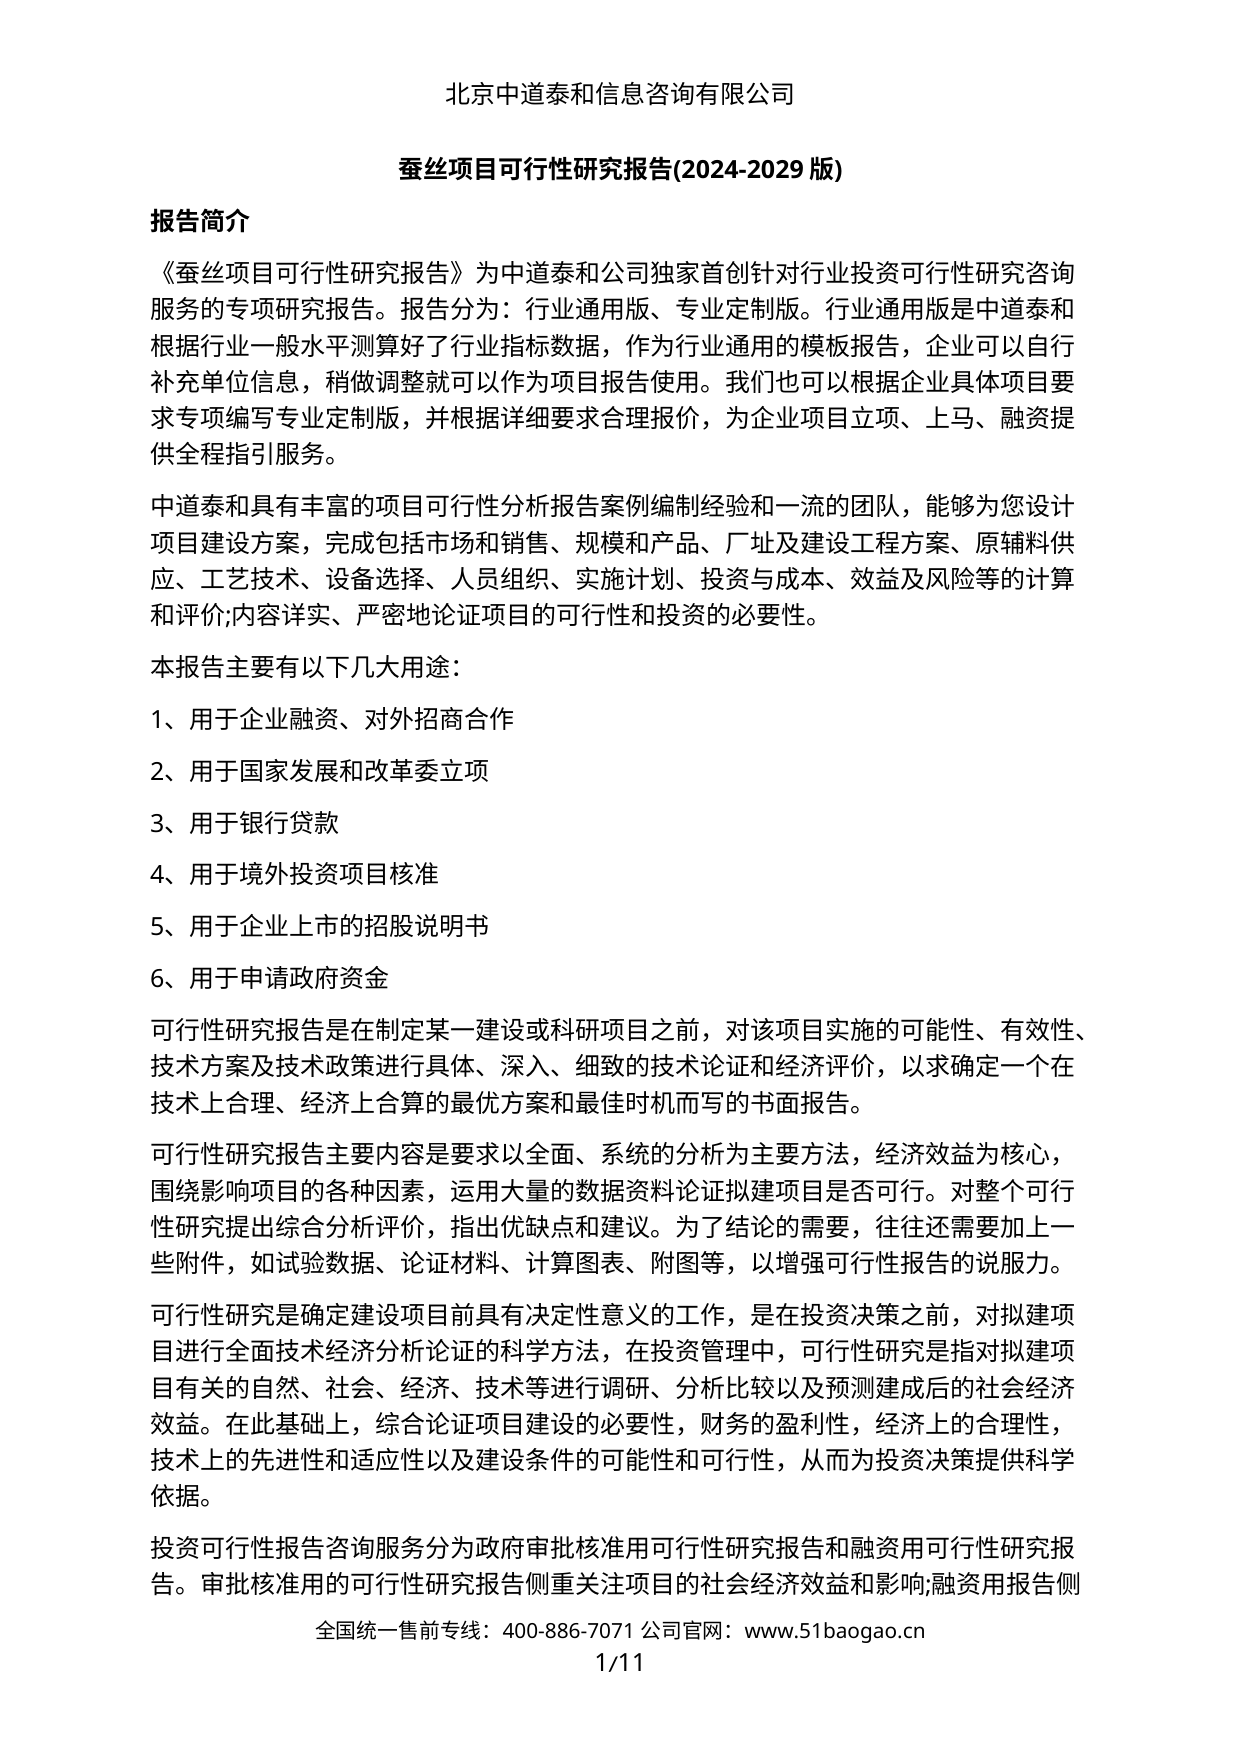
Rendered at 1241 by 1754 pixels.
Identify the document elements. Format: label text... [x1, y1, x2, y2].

text 本报告主要有以下几大用途： [150, 647, 1090, 684]
text 中道泰和具有丰富的项目可行性分析报告案例编制经验和一流的团队，能够为您设计项目建设方案，完成包括市场和销售、规模和产品、厂址及建设工程方案、原辅料供应、工艺技术、设备选择、人员组织、实施计划、投资与成本、效益及风险等的计算和评价;内容详实、严密地论证项目的可行性和投资的必要性。 [150, 487, 1090, 632]
text 4、用于境外投资项目核准 [150, 855, 1090, 891]
text 可行性研究报告主要内容是要求以全面、系统的分析为主要方法，经济效益为核心，围绕影响项目的各种因素，运用大量的数据资料论证拟建项目是否可行。对整个可行性研究提出综合分析评价，指出优缺点和建议。为了结论的需要，往往还需要加上一些附件，如试验数据、论证材料、计算图表、附图等，以增强可行性报告的说服力。 [150, 1135, 1090, 1280]
text 报告简介 [150, 202, 1090, 238]
text 5、用于企业上市的招股说明书 [150, 907, 1090, 943]
text 《蚕丝项目可行性研究报告》为中道泰和公司独家首创针对行业投资可行性研究咨询服务的专项研究报告。报告分为：行业通用版、专业定制版。行业通用版是中道泰和根据行业一般水平测算好了行业指标数据，作为行业通用的模板报告，企业可以自行补充单位信息，稍做调整就可以作为项目报告使用。我们也可以根据企业具体项目要求专项编写专业定制版，并根据详细要求合理报价，为企业项目立项、上马、融资提供全程指引服务。 [150, 254, 1090, 471]
text 蚕丝项目可行性研究报告(2024-2029版) [150, 150, 1090, 186]
text 1、用于企业融资、对外招商合作 [150, 699, 1090, 736]
text 2、用于国家发展和改革委立项 [150, 751, 1090, 787]
text 可行性研究是确定建设项目前具有决定性意义的工作，是在投资决策之前，对拟建项目进行全面技术经济分析论证的科学方法，在投资管理中，可行性研究是指对拟建项目有关的自然、社会、经济、技术等进行调研、分析比较以及预测建成后的社会经济效益。在此基础上，综合论证项目建设的必要性，财务的盈利性，经济上的合理性，技术上的先进性和适应性以及建设条件的可能性和可行性，从而为投资决策提供科学依据。 [150, 1296, 1090, 1513]
text 3、用于银行贷款 [150, 803, 1090, 839]
text 6、用于申请政府资金 [150, 959, 1090, 995]
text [150, 1529, 1090, 1601]
text 可行性研究报告是在制定某一建设或科研项目之前，对该项目实施的可能性、有效性、技术方案及技术政策进行具体、深入、细致的技术论证和经济评价，以求确定一个在技术上合理、经济上合算的最优方案和最佳时机而写的书面报告。 [150, 1011, 1090, 1119]
